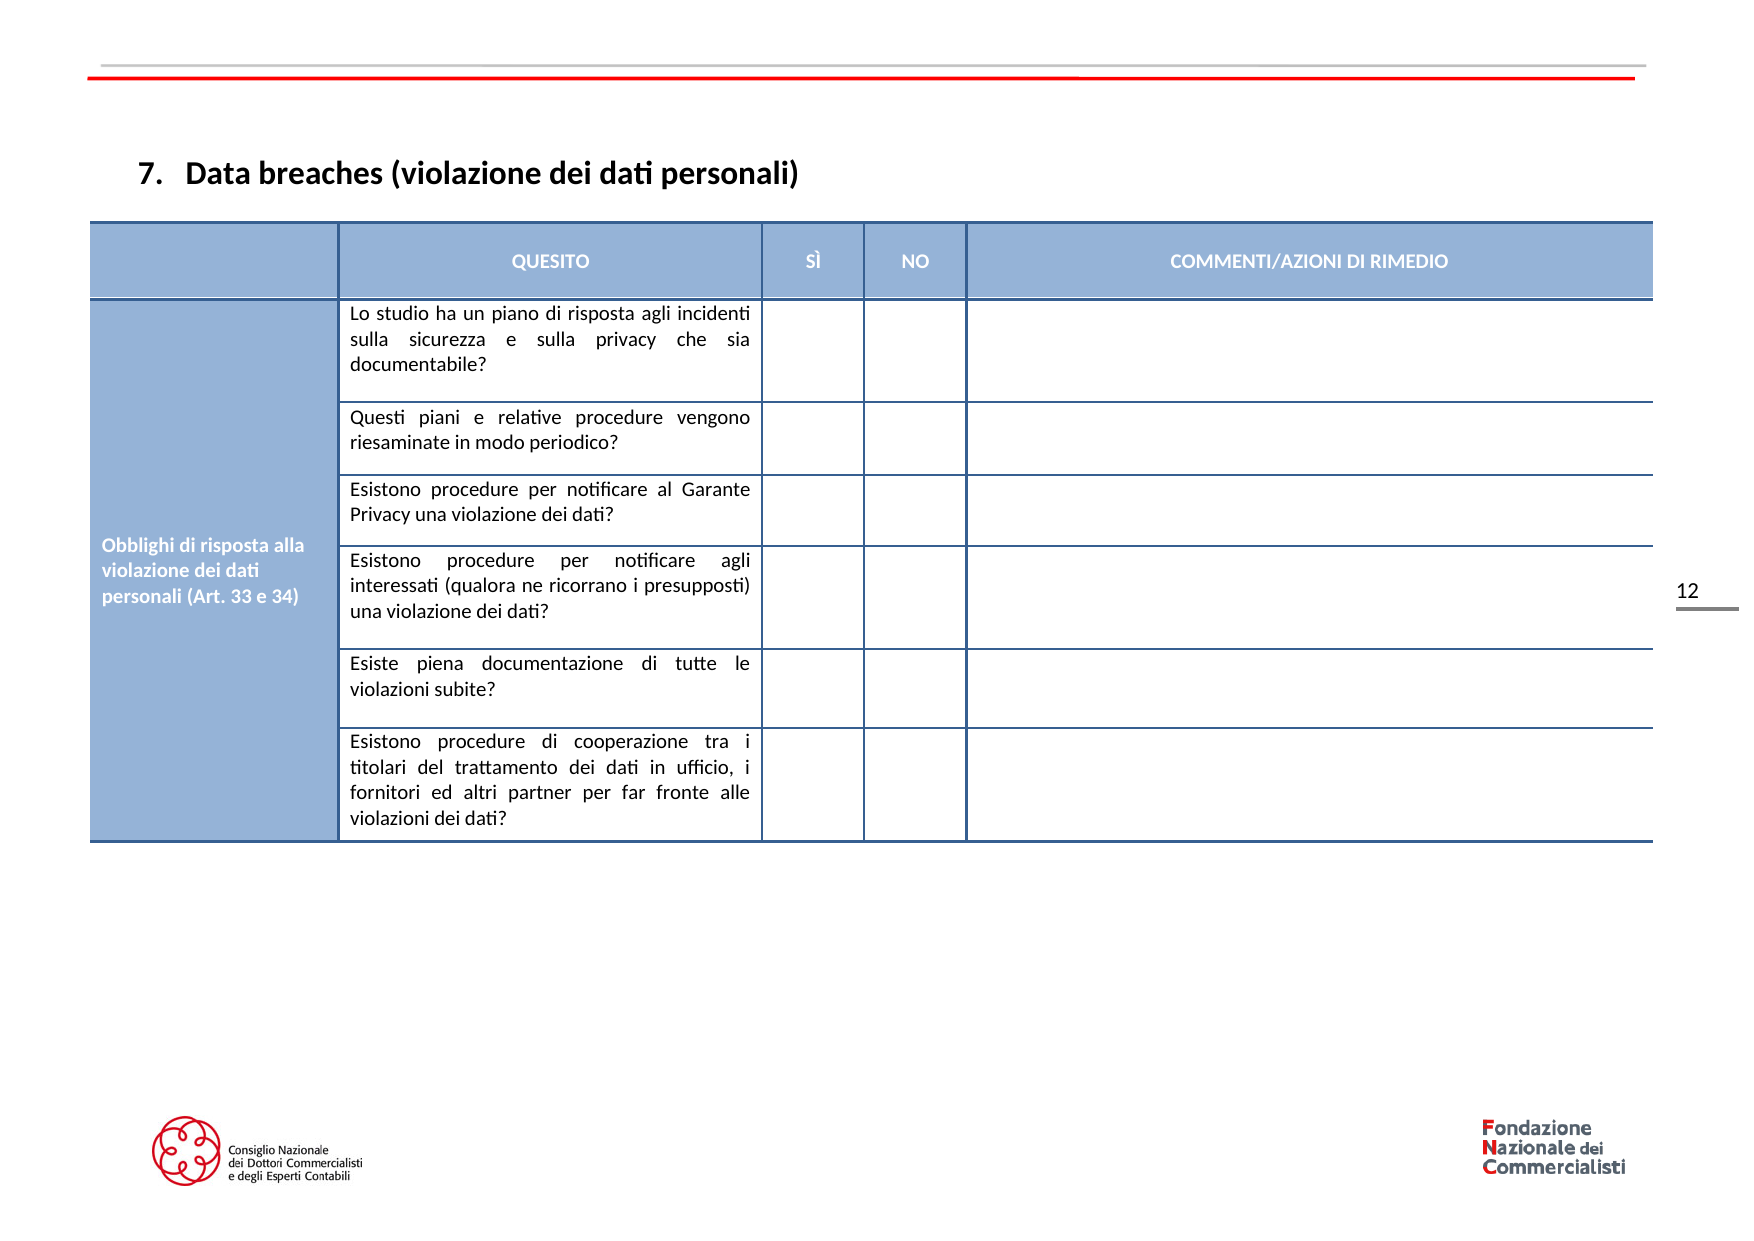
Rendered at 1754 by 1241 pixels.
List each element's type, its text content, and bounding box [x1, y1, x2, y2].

table_cell [968, 729, 1653, 840]
table_cell [865, 301, 965, 401]
table_cell [865, 403, 965, 474]
table_cell [763, 650, 863, 727]
table_cell Esiste piena documentazione di tutte le violazioni subite? [340, 650, 761, 727]
table_header [90, 224, 337, 297]
table_cell [865, 547, 965, 648]
table_cell [865, 476, 965, 545]
table_cell Esistono procedure di cooperazione tra i titolari del trattamento dei dati in ufficio, i fornitori ed altri partner per far fronte alle violazioni dei dati? [340, 729, 761, 840]
table_cell Questi piani e relative procedure vengono riesaminate in modo periodico? [340, 403, 761, 474]
table_cell [763, 403, 863, 474]
table_header COMMENTI/AZIONI DI RIMEDIO [968, 224, 1653, 297]
table_cell Obblighi di risposta alla violazione dei dati personali (Art. 33 e 34) [90, 301, 337, 840]
table_cell [763, 301, 863, 401]
table_cell [763, 729, 863, 840]
table_cell [968, 403, 1653, 474]
table_cell Esistono procedure per notificare al Garante Privacy una violazione dei dati? [340, 476, 761, 545]
table_header SÌ [763, 224, 863, 297]
subtitle Data breaches (violazione dei dati personali) [138, 152, 1604, 192]
table_header QUESITO [340, 224, 761, 297]
table_cell Lo studio ha un piano di risposta agli incidenti sulla sicurezza e sulla privacy che sia documentabile? [340, 301, 761, 401]
table_cell [763, 547, 863, 648]
picture [150, 1115, 363, 1188]
table_cell [865, 650, 965, 727]
table_cell [763, 476, 863, 545]
table_cell [968, 650, 1653, 727]
table_cell [968, 476, 1653, 545]
picture [1483, 1119, 1625, 1174]
table_cell [968, 547, 1653, 648]
table_header NO [865, 224, 965, 297]
table_cell [968, 301, 1653, 401]
table_cell Esistono procedure per notificare agli interessati (qualora ne ricorrano i presupposti) una violazione dei dati? [340, 547, 761, 648]
table_cell [865, 729, 965, 840]
